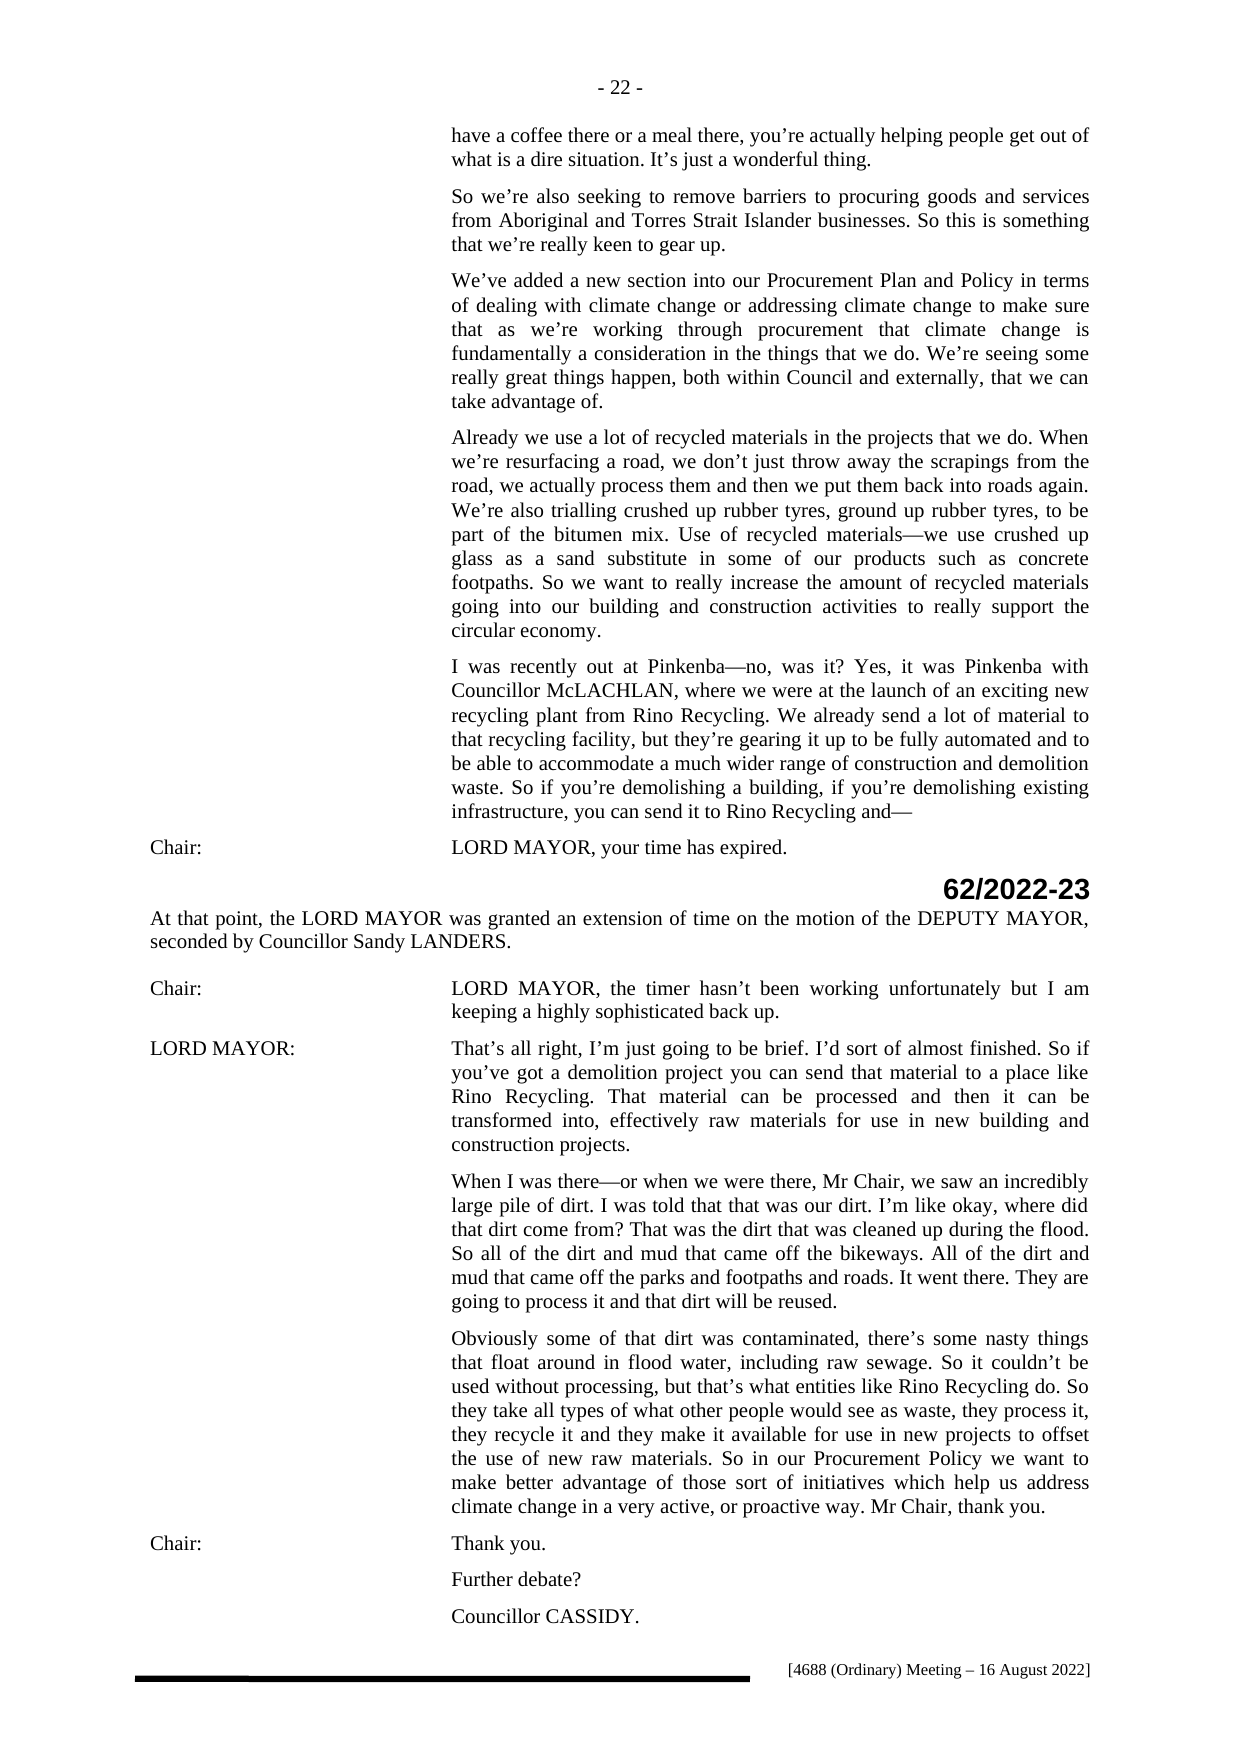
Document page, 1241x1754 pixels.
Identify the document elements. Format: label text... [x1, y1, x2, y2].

text 62/2022-23 [150, 872, 1090, 905]
text We’ve added a new section into our Procurement Plan and Policy in terms of dealing with climate change or addressing climate change to make sure that as we’re working through procurement that climate change is fundamentally a consideration in the things that we do. We’re seeing some really great things happen, both within Council and externally, that we can take advantage of. [150, 268, 1090, 413]
text Councillor CASSIDY. [150, 1604, 1090, 1628]
text Chair: LORD MAYOR, your time has expired. [150, 835, 1090, 859]
text Chair: LORD MAYOR, the timer hasn’t been working unfortunately but I am keeping a highly sophisticated back up. [150, 975, 1090, 1023]
text Further debate? [150, 1567, 1090, 1591]
text So we’re also seeking to remove barriers to procuring goods and services from Aboriginal and Torres Strait Islander businesses. So this is something that we’re really keen to gear up. [150, 184, 1090, 256]
text Obviously some of that dirt was contaminated, there’s some nasty things that float around in flood water, including raw sewage. So it couldn’t be used without processing, but that’s what entities like Rino Recycling do. So they take all types of what other people would see as waste, they process it, they recycle it and they make it available for use in new projects to offset the use of new raw materials. So in our Procurement Policy we want to make better advantage of those sort of initiatives which help us address climate change in a very active, or proactive way. Mr Chair, thank you. [150, 1326, 1090, 1518]
text Already we use a lot of recycled materials in the projects that we do. When we’re resurfacing a road, we don’t just throw away the scrapings from the road, we actually process them and then we put them back into roads again. We’re also trialling crushed up rubber tyres, ground up rubber tyres, to be part of the bitumen mix. Use of recycled materials—we use crushed up glass as a sand substitute in some of our products such as concrete footpaths. So we want to really increase the amount of recycled materials going into our building and construction activities to really support the circular economy. [150, 425, 1090, 642]
text I was recently out at Pinkenba—no, was it? Yes, it was Pinkenba with Councillor McLACHLAN, where we were at the launch of an exciting new recycling plant from Rino Recycling. We already send a lot of material to that recycling facility, but they’re gearing it up to be fully automated and to be able to accommodate a much wider range of construction and demolition waste. So if you’re demolishing a building, if you’re demolishing existing infrastructure, you can send it to Rino Recycling and— [150, 654, 1090, 823]
text At that point, the LORD MAYOR was granted an extension of time on the motion of the DEPUTY MAYOR, seconded by Councillor Sandy LANDERS. [150, 905, 1090, 953]
text Chair: Thank you. [150, 1531, 1090, 1555]
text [150, 123, 1090, 171]
text When I was there—or when we were there, Mr Chair, we saw an incredibly large pile of dirt. I was told that that was our dirt. I’m like okay, where did that dirt come from? That was the dirt that was cleaned up during the flood. So all of the dirt and mud that came off the bikeways. All of the dirt and mud that came off the parks and footpaths and roads. It went there. They are going to process it and that dirt will be reused. [150, 1169, 1090, 1313]
text LORD MAYOR: That’s all right, I’m just going to be brief. I’d sort of almost finished. So if you’ve got a demolition project you can send that material to a place like Rino Recycling. That material can be processed and then it can be transformed into, effectively raw materials for use in new building and construction projects. [150, 1036, 1090, 1156]
